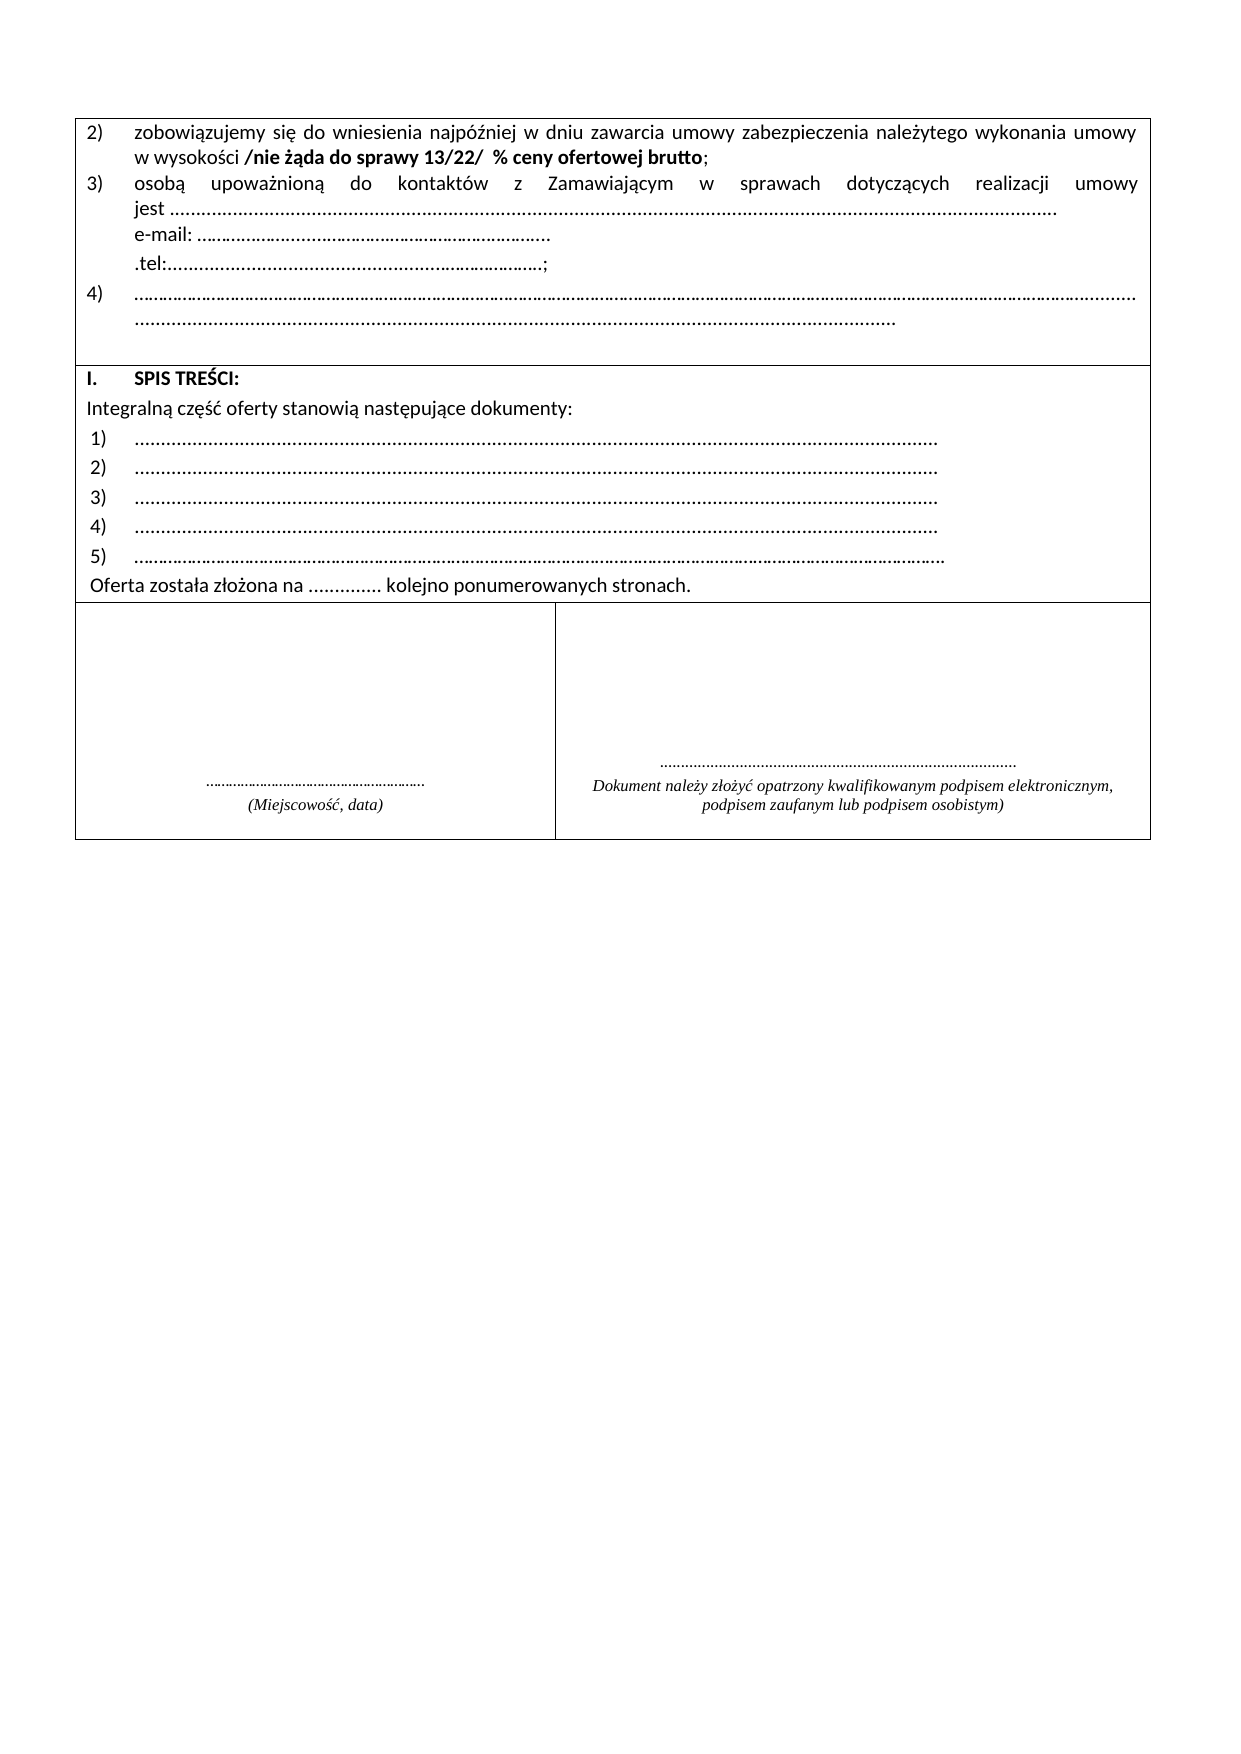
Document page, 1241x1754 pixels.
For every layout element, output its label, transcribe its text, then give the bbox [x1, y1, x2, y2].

table_cell ..................................................................................... Dokument należy złożyć opatrzony kwalifikowanym podpisem elektronicznym, podpisem zaufanym lub podpisem osobistym) [556, 603, 1150, 838]
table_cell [76, 119, 1150, 364]
table_cell SPIS TREŚCI: Integralną część oferty stanowią następujące dokumenty: ......................................................................................................................................................... ......................................................................................................................................................... ......................................................................................................................................................... ......................................................................................................................................................... ……………………………………………………………………………………………………………………………………………………. Oferta została złożona na .............. kolejno ponumerowanych stronach. [76, 366, 1150, 602]
table_cell ………………………………………………… (Miejscowość, data) [76, 603, 555, 838]
